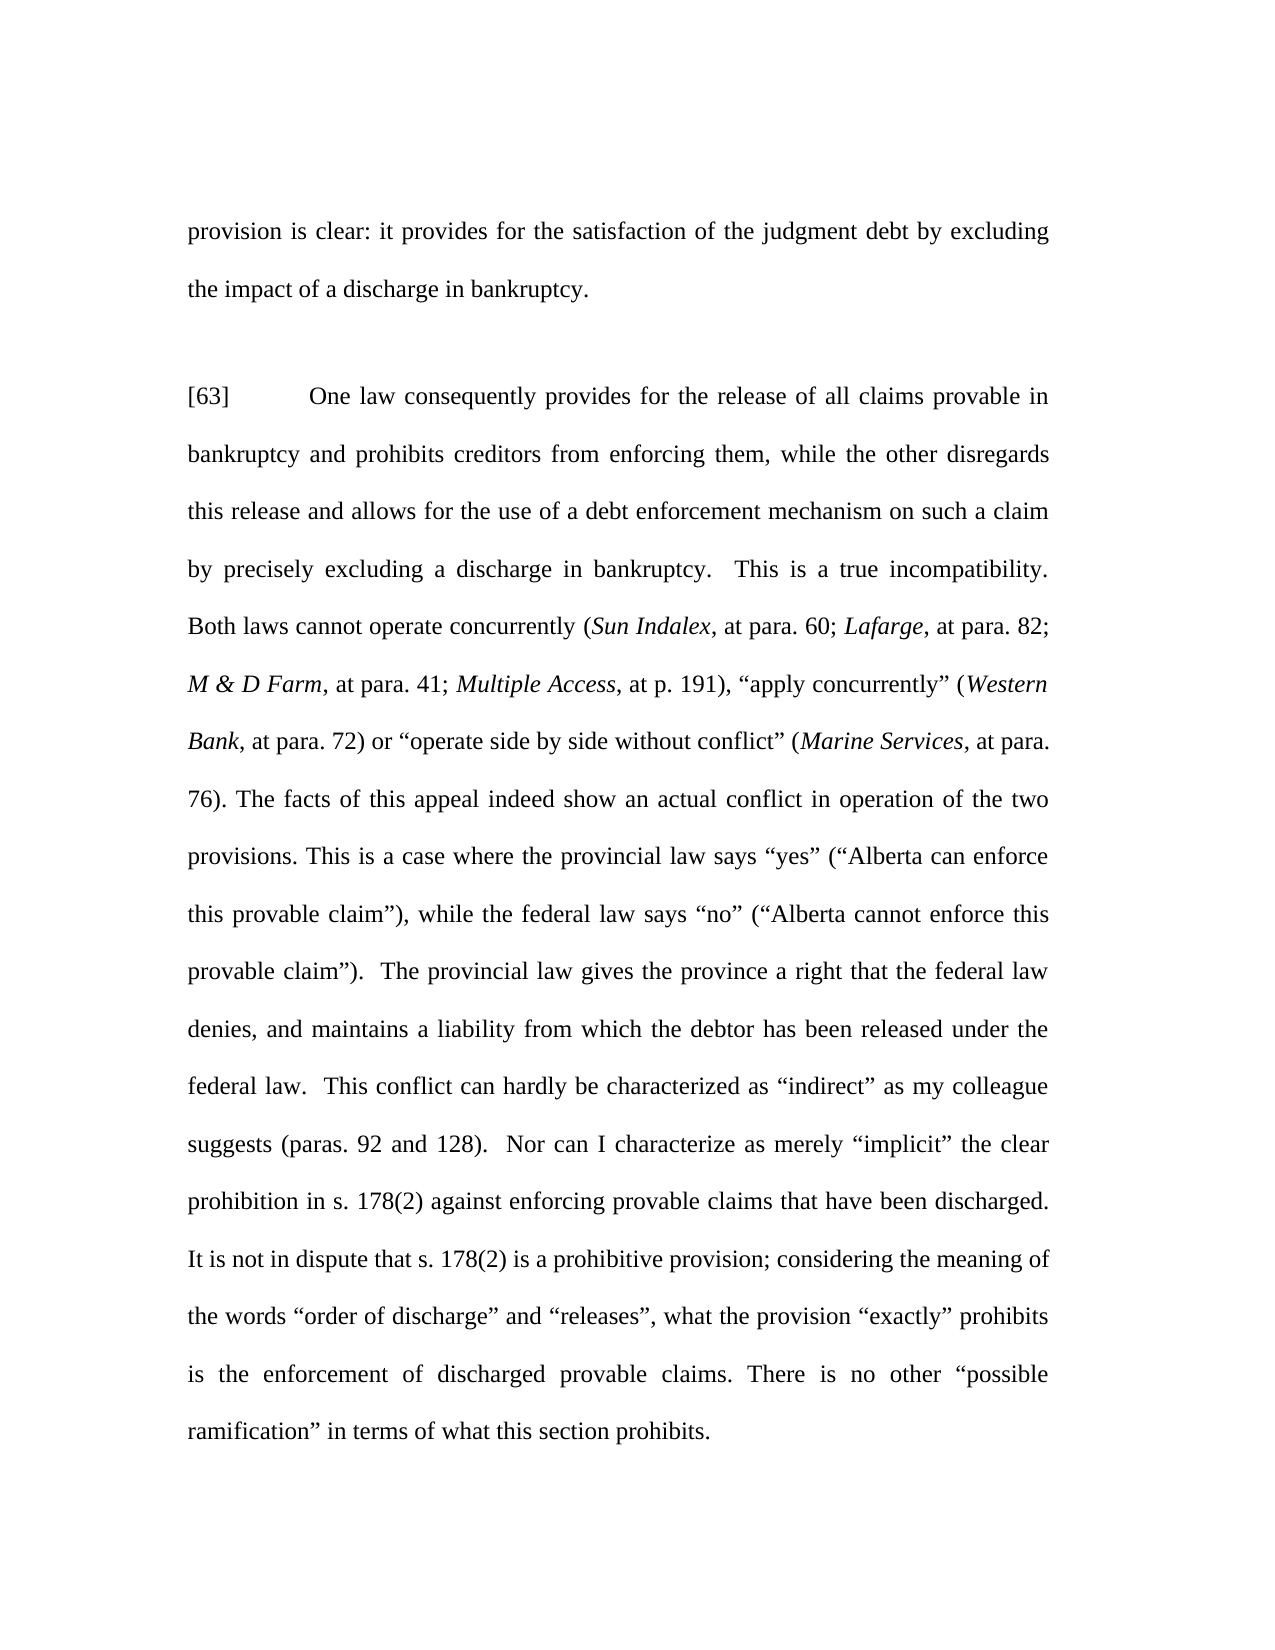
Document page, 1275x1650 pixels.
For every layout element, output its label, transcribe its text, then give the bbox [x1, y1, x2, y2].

text One law consequently provides for the release of all claims provable in bankruptcy and prohibits creditors from enforcing them, while the other disregards this release and allows for the use of a debt enforcement mechanism on such a claim by precisely excluding a discharge in bankruptcy. This is a true incompatibility. Both laws cannot operate concurrently (Sun Indalex, at para. 60; Lafarge, at para. 82; M & D Farm, at para. 41; Multiple Access, at p. 191), “apply concurrently” (Western Bank, at para. 72) or “operate side by side without conflict” (Marine Services, at para. 76). The facts of this appeal indeed show an actual conflict in operation of the two provisions. This is a case where the provincial law says “yes” (“Alberta can enforce this provable claim”), while the federal law says “no” (“Alberta cannot enforce this provable claim”). The provincial law gives the province a right that the federal law denies, and maintains a liability from which the debtor has been released under the federal law. This conflict can hardly be characterized as “indirect” as my colleague suggests (paras. 92 and 128). Nor can I characterize as merely “implicit” the clear prohibition in s. 178(2) against enforcing provable claims that have been discharged. It is not in dispute that s. 178(2) is a prohibitive provision; considering the meaning of the words “order of discharge” and “releases”, what the provision “exactly” prohibits is the enforcement of discharged provable claims. There is no other “possible ramification” in terms of what this section prohibits. [187, 381, 1050, 1445]
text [187, 216, 1050, 303]
